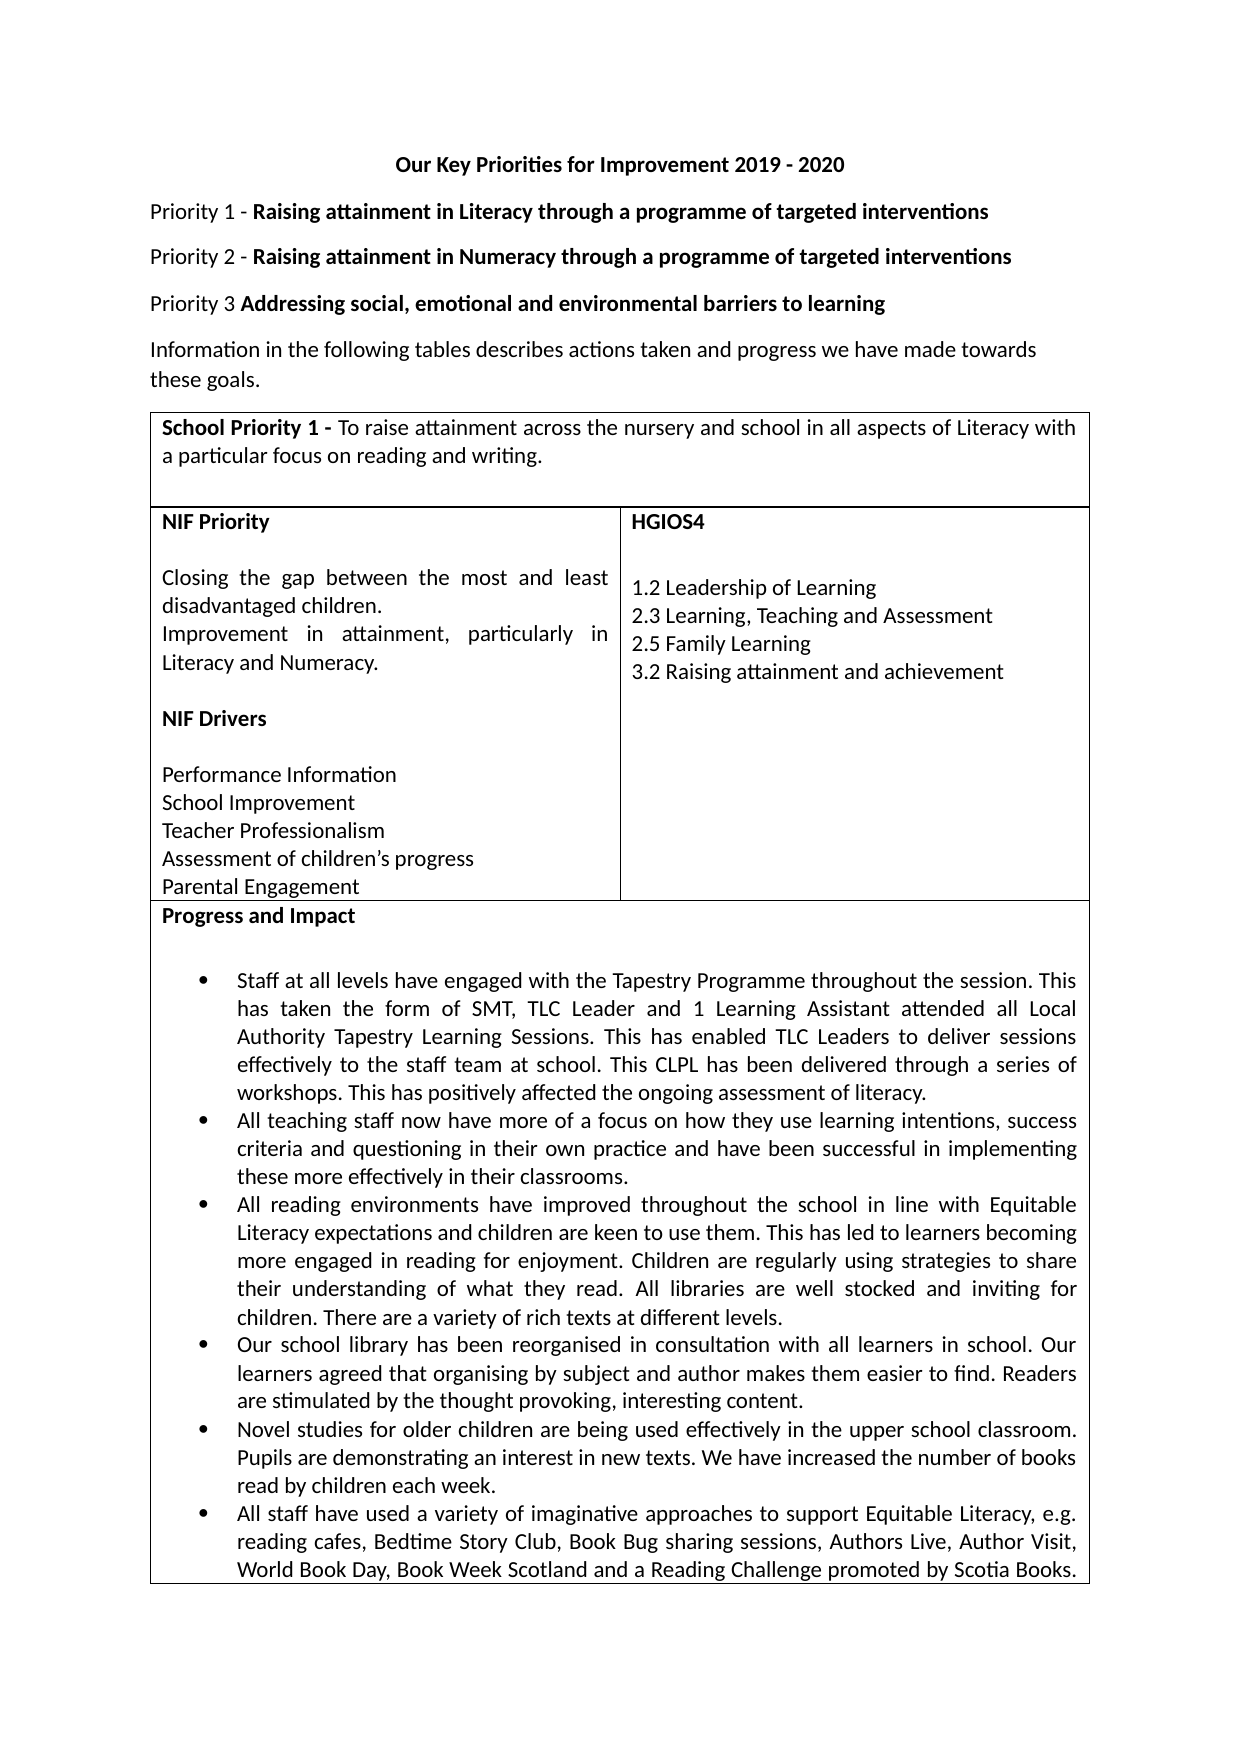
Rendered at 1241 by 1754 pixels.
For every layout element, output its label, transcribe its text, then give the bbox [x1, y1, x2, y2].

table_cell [151, 901, 1089, 1583]
text Our Key Priorities for Improvement 2019 - 2020 [150, 150, 1090, 178]
text Priority 2 - Raising attainment in Numeracy through a programme of targeted interventions [150, 242, 1090, 270]
text Priority 3 Addressing social, emotional and environmental barriers to learning [150, 289, 1090, 317]
table_header School Priority 1 - To raise attainment across the nursery and school in all aspects of Literacy with a particular focus on reading and writing. [151, 413, 1089, 506]
table_cell HGIOS4 1.2 Leadership of Learning 2.3 Learning, Teaching and Assessment 2.5 Family Learning 3.2 Raising attainment and achievement [621, 508, 1089, 900]
text Information in the following tables describes actions taken and progress we have made towards these goals. [150, 335, 1090, 393]
table_cell NIF Priority Closing the gap between the most and least disadvantaged children. Improvement in attainment, particularly in Literacy and Numeracy. NIF Drivers Performance Information School Improvement Teacher Professionalism Assessment of children’s progress Parental Engagement [151, 508, 620, 900]
text Priority 1 - Raising attainment in Literacy through a programme of targeted interventions [150, 197, 1090, 225]
